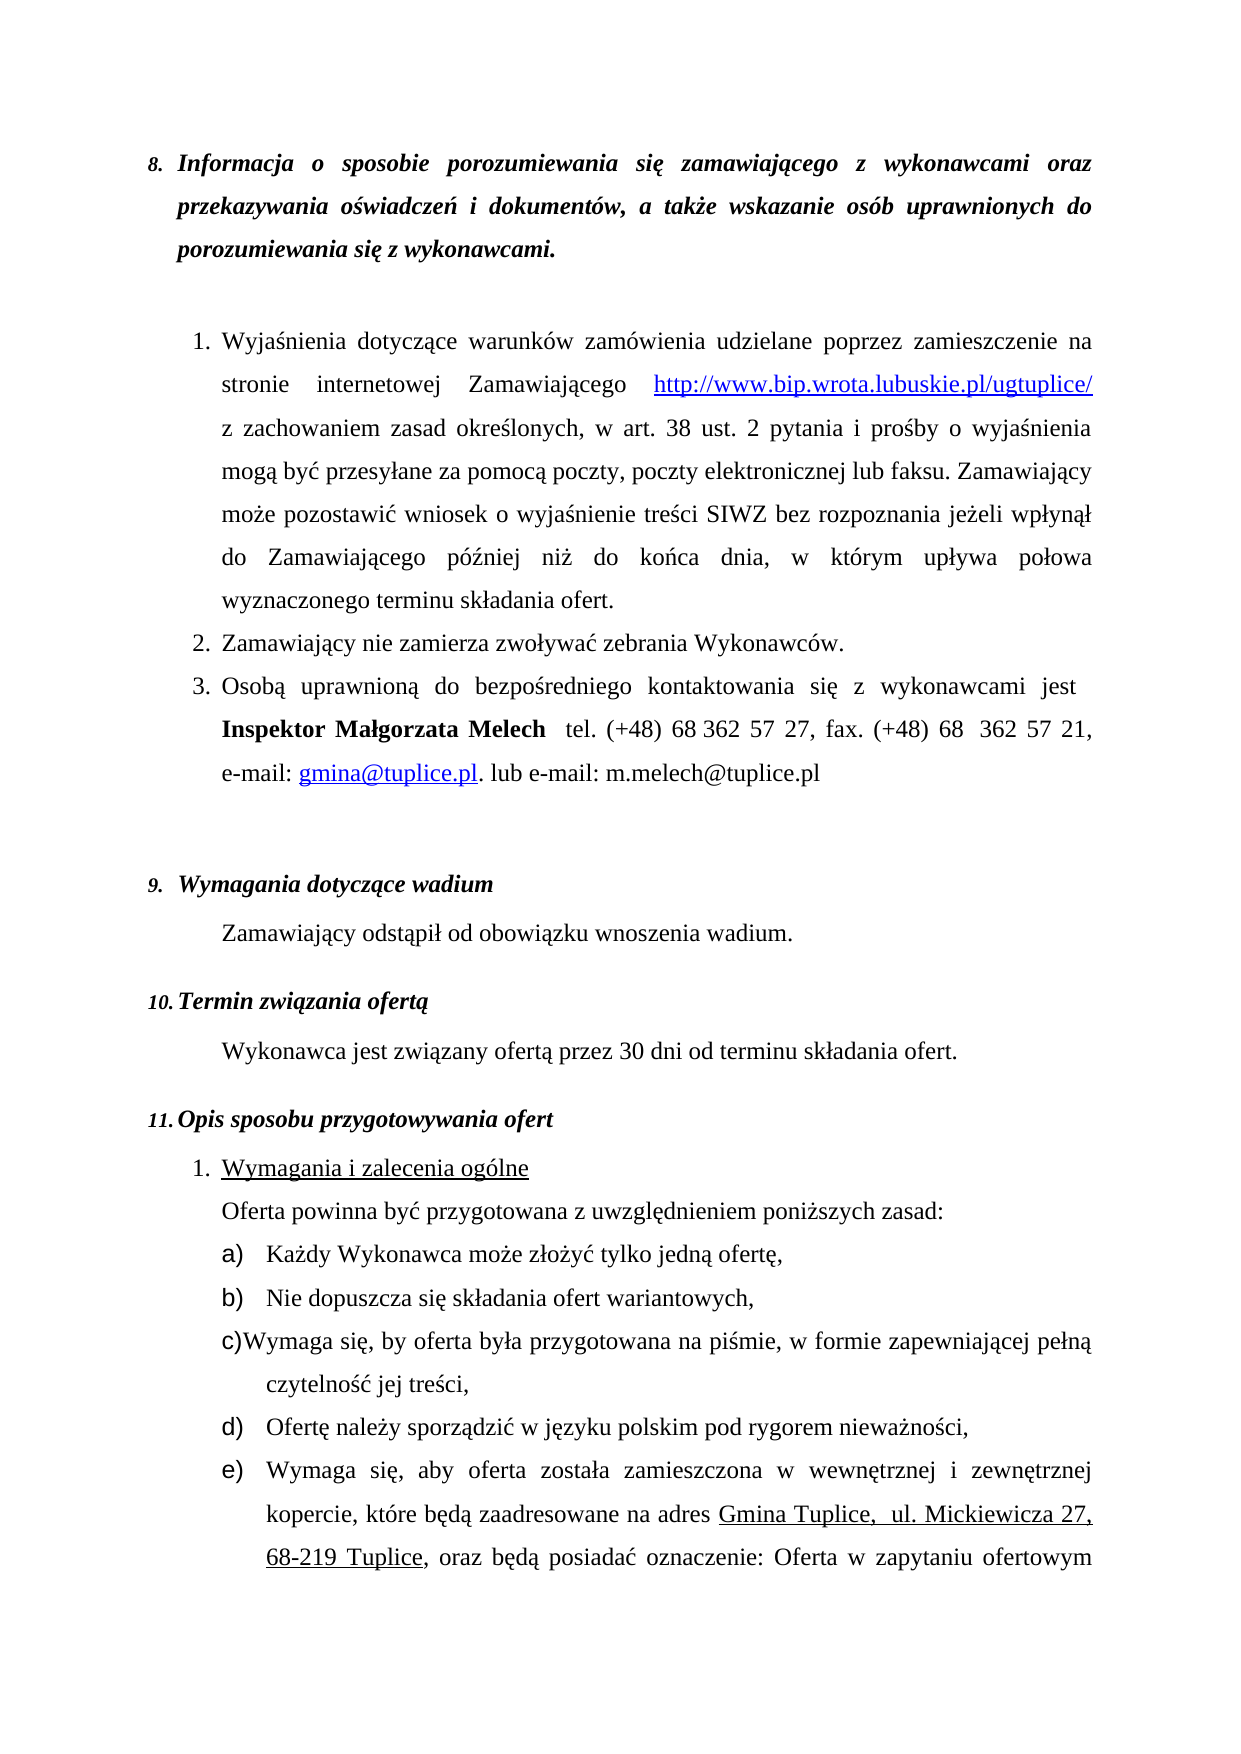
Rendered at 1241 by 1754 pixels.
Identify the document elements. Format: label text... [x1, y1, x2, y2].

subtitle Wymagania dotyczące wadium [148, 869, 1093, 898]
text Zamawiający odstąpił od obowiązku wnoszenia wadium. [221, 918, 1093, 947]
list Wyjaśnienia dotyczące warunków zamówienia udzielane poprzez zamieszczenie na stronie internetowej Zamawiającego http://www.bip.wrota.lubuskie.pl/ugtuplice/ z zachowaniem zasad określonych, w art. 38 ust. 2 pytania i prośby o wyjaśnienia mogą być przesyłane za pomocą poczty, poczty elektronicznej lub faksu. Zamawiający może pozostawić wniosek o wyjaśnienie treści SIWZ bez rozpoznania jeżeli wpłynął do Zamawiającego później niż do końca dnia, w którym upływa połowa wyznaczonego terminu składania ofert. [192, 326, 1093, 614]
list Wymaga się, by oferta była przygotowana na piśmie, w formie zapewniającej pełną czytelność jej treści, [221, 1326, 1093, 1398]
subtitle Termin związania ofertą [148, 986, 1093, 1015]
list Zamawiający nie zamierza zwoływać zebrania Wykonawców. [192, 628, 1093, 657]
list Nie dopuszcza się składania ofert wariantowych, [221, 1283, 1093, 1312]
list Ofertę należy sporządzić w języku polskim pod rygorem nieważności, [221, 1412, 1093, 1441]
text Oferta powinna być przygotowana z uwzględnieniem poniższych zasad: [221, 1196, 1093, 1225]
text Wykonawca jest związany ofertą przez 30 dni od terminu składania ofert. [221, 1036, 1093, 1064]
list Każdy Wykonawca może złożyć tylko jedną ofertę, [221, 1239, 1093, 1268]
subtitle Opis sposobu przygotowywania ofert [148, 1104, 1093, 1133]
list Wymagania i zalecenia ogólne [192, 1153, 1093, 1182]
subtitle Informacja o sposobie porozumiewania się zamawiającego z wykonawcami oraz przekazywania oświadczeń i dokumentów, a także wskazanie osób uprawnionych do porozumiewania się z wykonawcami. [148, 148, 1093, 263]
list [221, 1456, 1093, 1571]
list Osobą uprawnioną do bezpośredniego kontaktowania się z wykonawcami jest Inspektor Małgorzata Melech tel. (+48) 68 362 57 27, fax. (+48) 68 362 57 21, e-mail: gmina@tuplice.pl. lub e-mail: m.melech@tuplice.pl [192, 671, 1093, 786]
